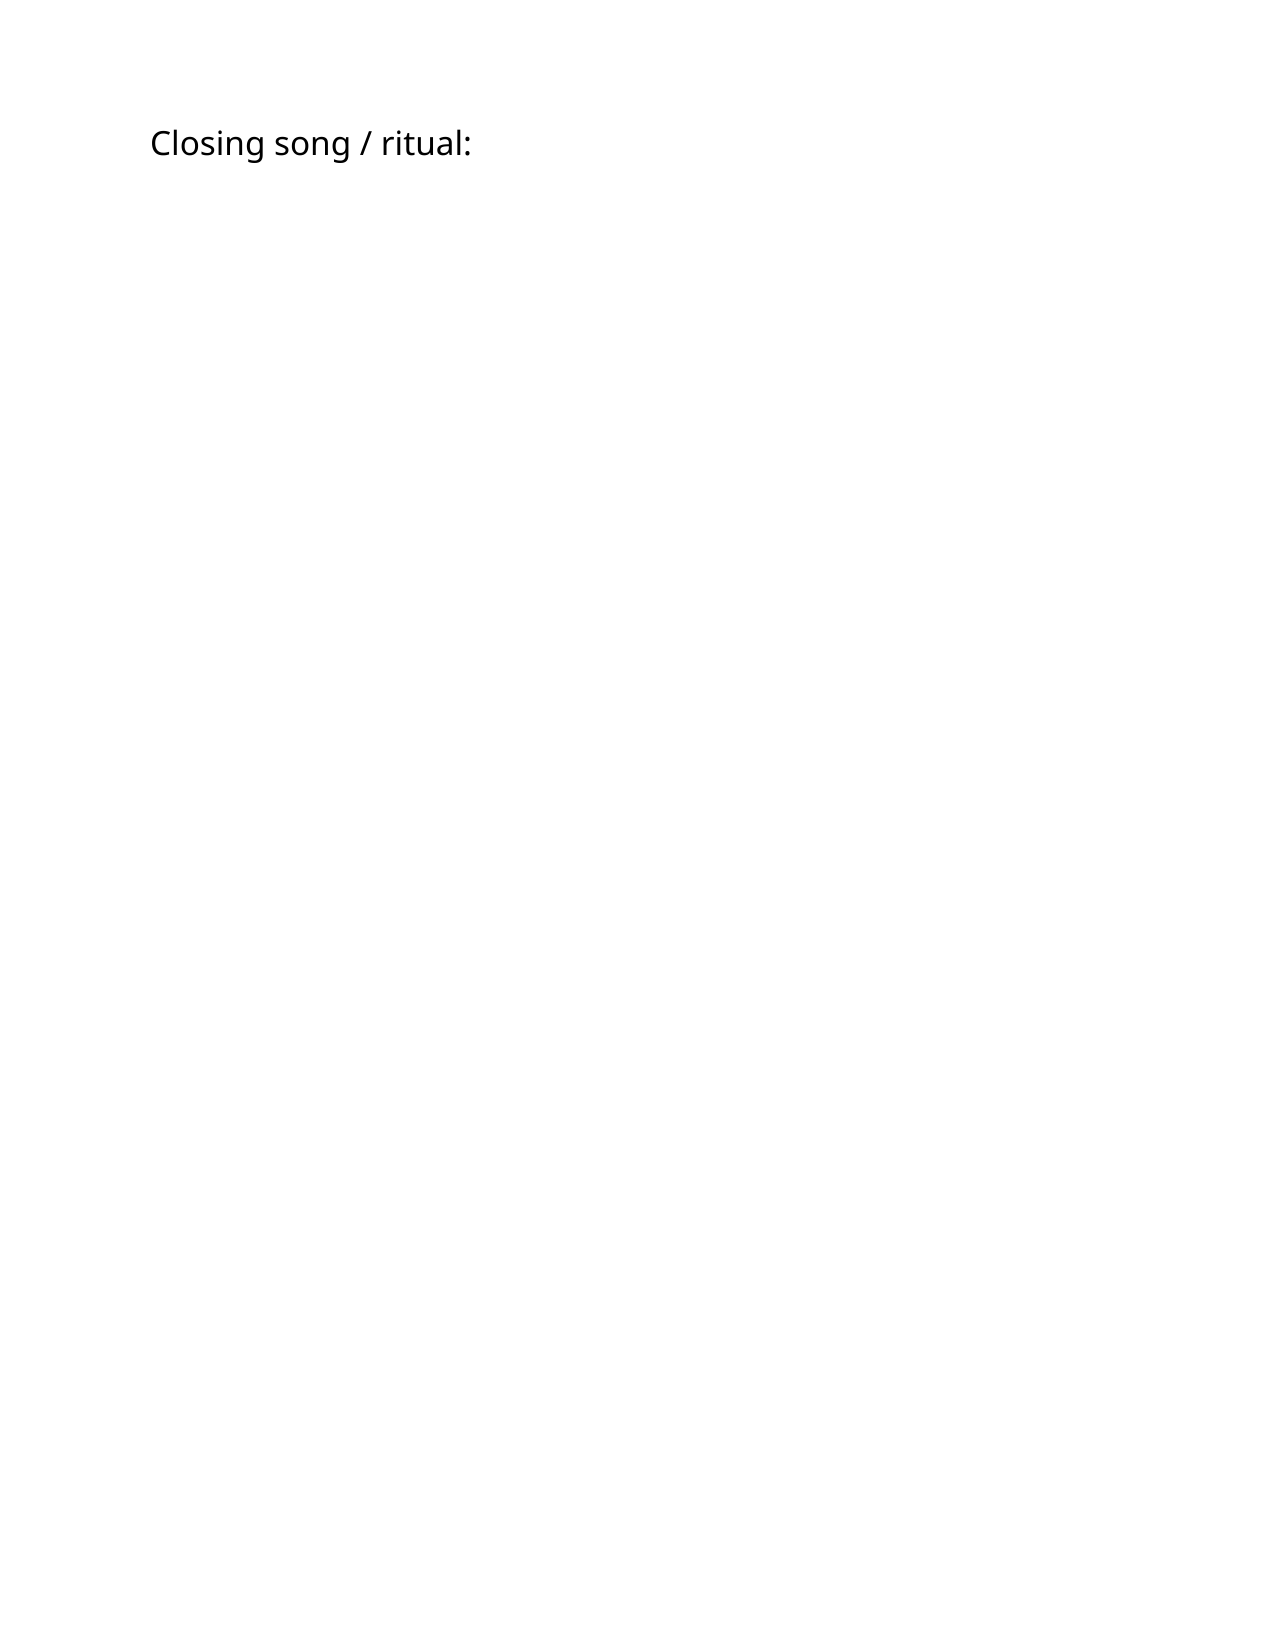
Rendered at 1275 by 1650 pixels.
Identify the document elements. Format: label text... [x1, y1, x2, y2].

text Closing song / ritual: [150, 120, 1140, 165]
